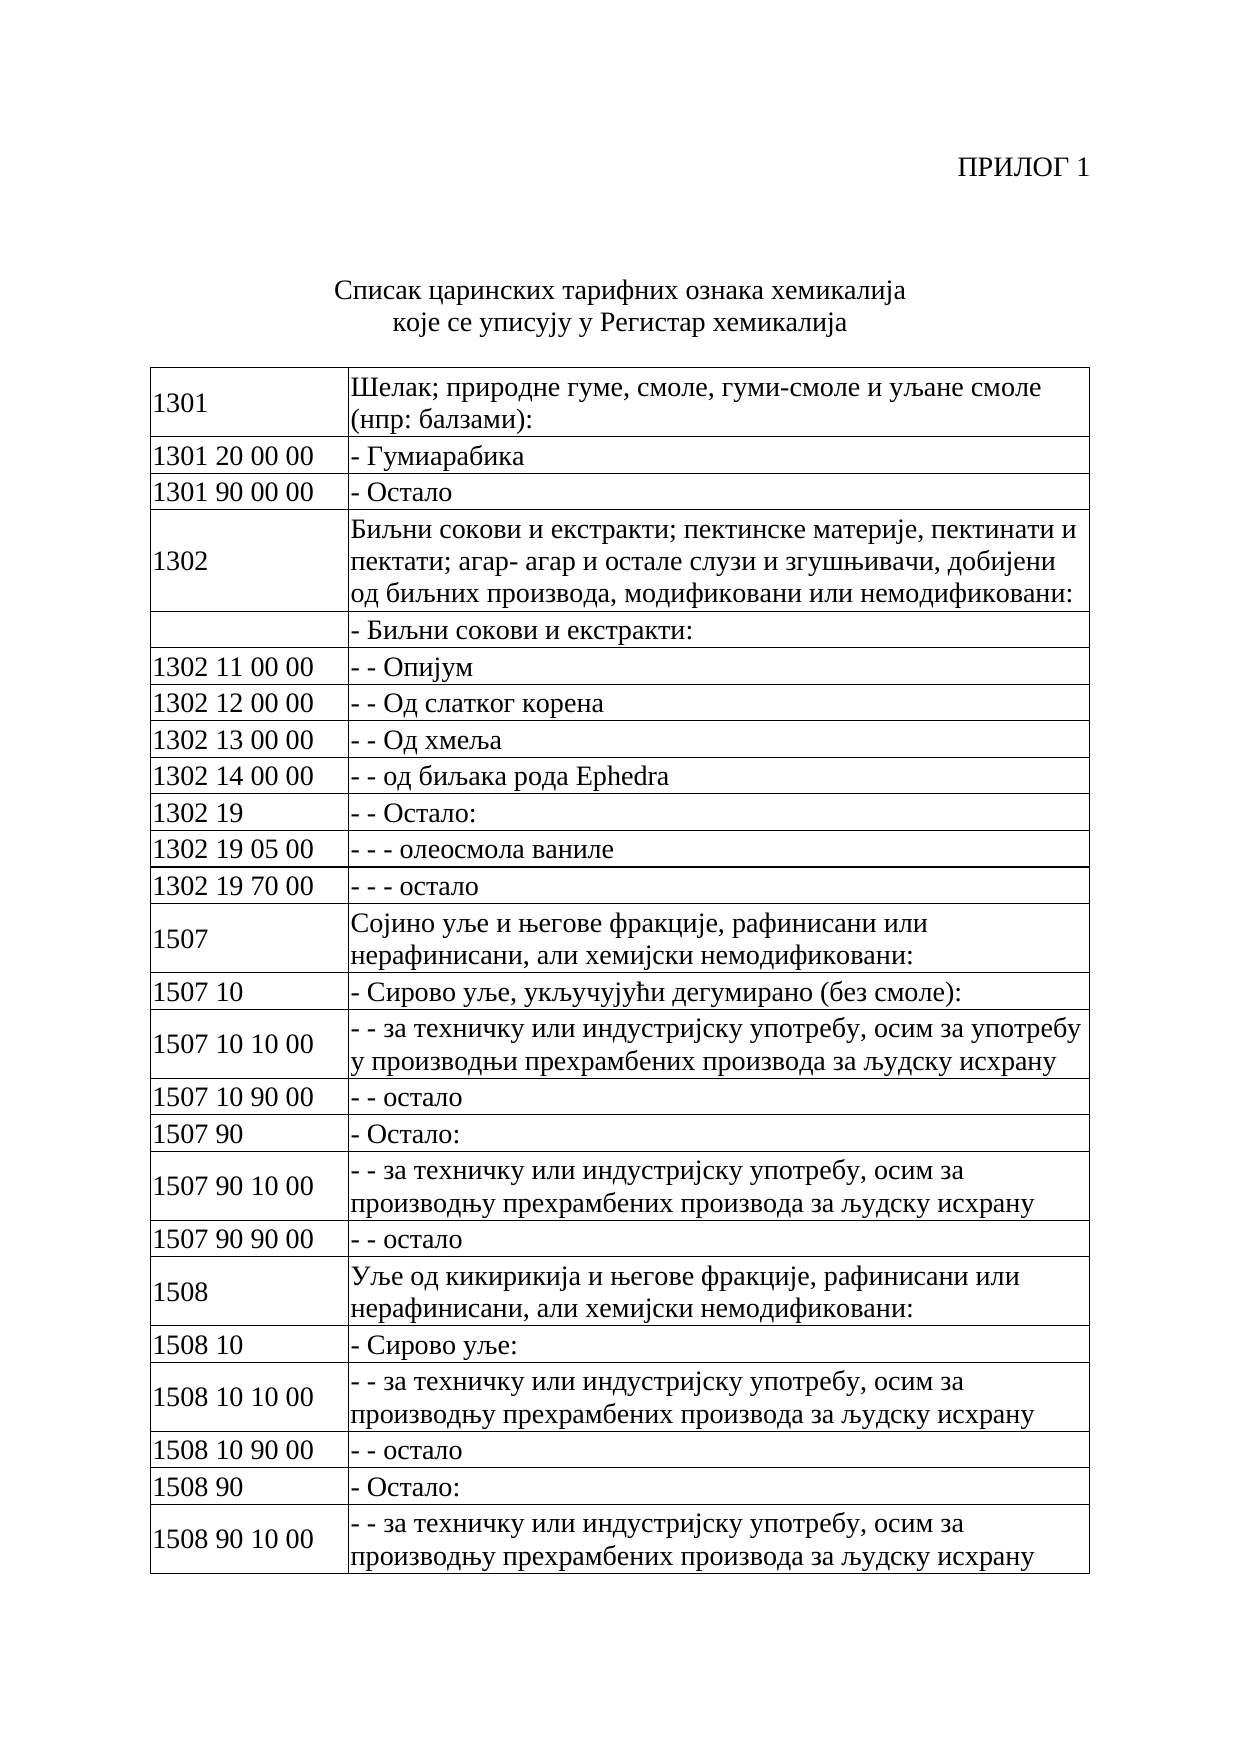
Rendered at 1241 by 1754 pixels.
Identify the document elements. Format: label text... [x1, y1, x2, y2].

table_cell - Остало: [349, 1115, 1089, 1151]
table_cell Биљни сокови и екстракти; пектинске материје, пектинати и пектати; агар- агар и остале слузи и згушњивачи, добијени од биљних производа, модификовани или немодификовани: [349, 510, 1089, 611]
table_cell 1507 10 90 00 [151, 1079, 348, 1114]
table_cell 1507 [151, 904, 348, 972]
table_cell - - Oд слатког корена [349, 685, 1089, 720]
table_cell 1302 [151, 510, 348, 611]
table_cell - - за техничку или индустријску употребу, осим за производњу прехрамбених производа за људску исхрану [349, 1152, 1089, 1219]
text ПРИЛОГ 1 [150, 150, 1090, 182]
table_cell - Сирово уље, укључујући дегумирано (без смоле): [349, 973, 1089, 1008]
table_cell Сојино уље и његове фракције, рафинисани или нерафинисани, али хемијски немодификовани: [349, 904, 1089, 972]
table_cell - - Oд хмеља [349, 721, 1089, 757]
table_cell - Остало [349, 474, 1089, 509]
table_cell 1507 90 10 00 [151, 1152, 348, 1219]
table_cell 1302 19 [151, 794, 348, 830]
table_cell 1507 90 90 00 [151, 1221, 348, 1256]
table_cell - - - олеосмола ваниле [349, 831, 1089, 866]
table_cell 1508 10 10 00 [151, 1363, 348, 1431]
text Списак царинских тарифних ознака хемикалија које се уписују у Регистар хемикалија [150, 273, 1090, 338]
table_cell 1301 90 00 00 [151, 474, 348, 509]
table_header 1301 [151, 368, 348, 436]
table_cell 1302 19 05 00 [151, 831, 348, 866]
table_cell 1508 90 [151, 1468, 348, 1504]
table_cell - - за техничку или индустријску употребу, осим за употребу у производњи прехрамбених производа за људску исхрану [349, 1010, 1089, 1077]
table_cell 1507 10 10 00 [151, 1010, 348, 1077]
table_cell - Гумиарабика [349, 437, 1089, 473]
table_cell 1508 [151, 1257, 348, 1325]
table_cell - - за техничку или индустријску употребу, осим за производњу прехрамбених производа за људску исхрану [349, 1363, 1089, 1431]
table_cell - - Oпијум [349, 648, 1089, 684]
table_cell 1302 13 00 00 [151, 721, 348, 757]
table_cell - - остало [349, 1079, 1089, 1114]
table_header Шелак; природне гуме, смоле, гуми-смоле и уљане смоле (нпр: балзами): [349, 368, 1089, 436]
table_cell 1302 19 70 00 [151, 868, 348, 903]
table_cell 1302 14 00 00 [151, 758, 348, 793]
table_cell 1301 20 00 00 [151, 437, 348, 473]
table_cell - Остало: [349, 1468, 1089, 1504]
table_cell 1302 12 00 00 [151, 685, 348, 720]
table_cell 1507 10 [151, 973, 348, 1008]
table_cell Уље од кикирикија и његове фракције, рафинисани или нерафинисани, али хемијски немодификовани: [349, 1257, 1089, 1325]
table_cell - - за техничку или индустријску употребу, осим за производњу прехрамбених производа за људску исхрану [349, 1505, 1089, 1573]
table_cell 1508 90 10 00 [151, 1505, 348, 1573]
table_cell - Биљни сокови и екстракти: [349, 612, 1089, 647]
table_cell [151, 612, 348, 647]
table_cell 1508 10 90 00 [151, 1432, 348, 1467]
table_cell - - - остало [349, 868, 1089, 903]
table_cell - - остало [349, 1432, 1089, 1467]
table_cell - - остало [349, 1221, 1089, 1256]
table_cell 1507 90 [151, 1115, 348, 1151]
table_cell 1508 10 [151, 1326, 348, 1362]
table_cell - - Oстало: [349, 794, 1089, 830]
table_cell - Сирово уље: [349, 1326, 1089, 1362]
table_cell - - од биљака рода Ephedra [349, 758, 1089, 793]
table_cell 1302 11 00 00 [151, 648, 348, 684]
